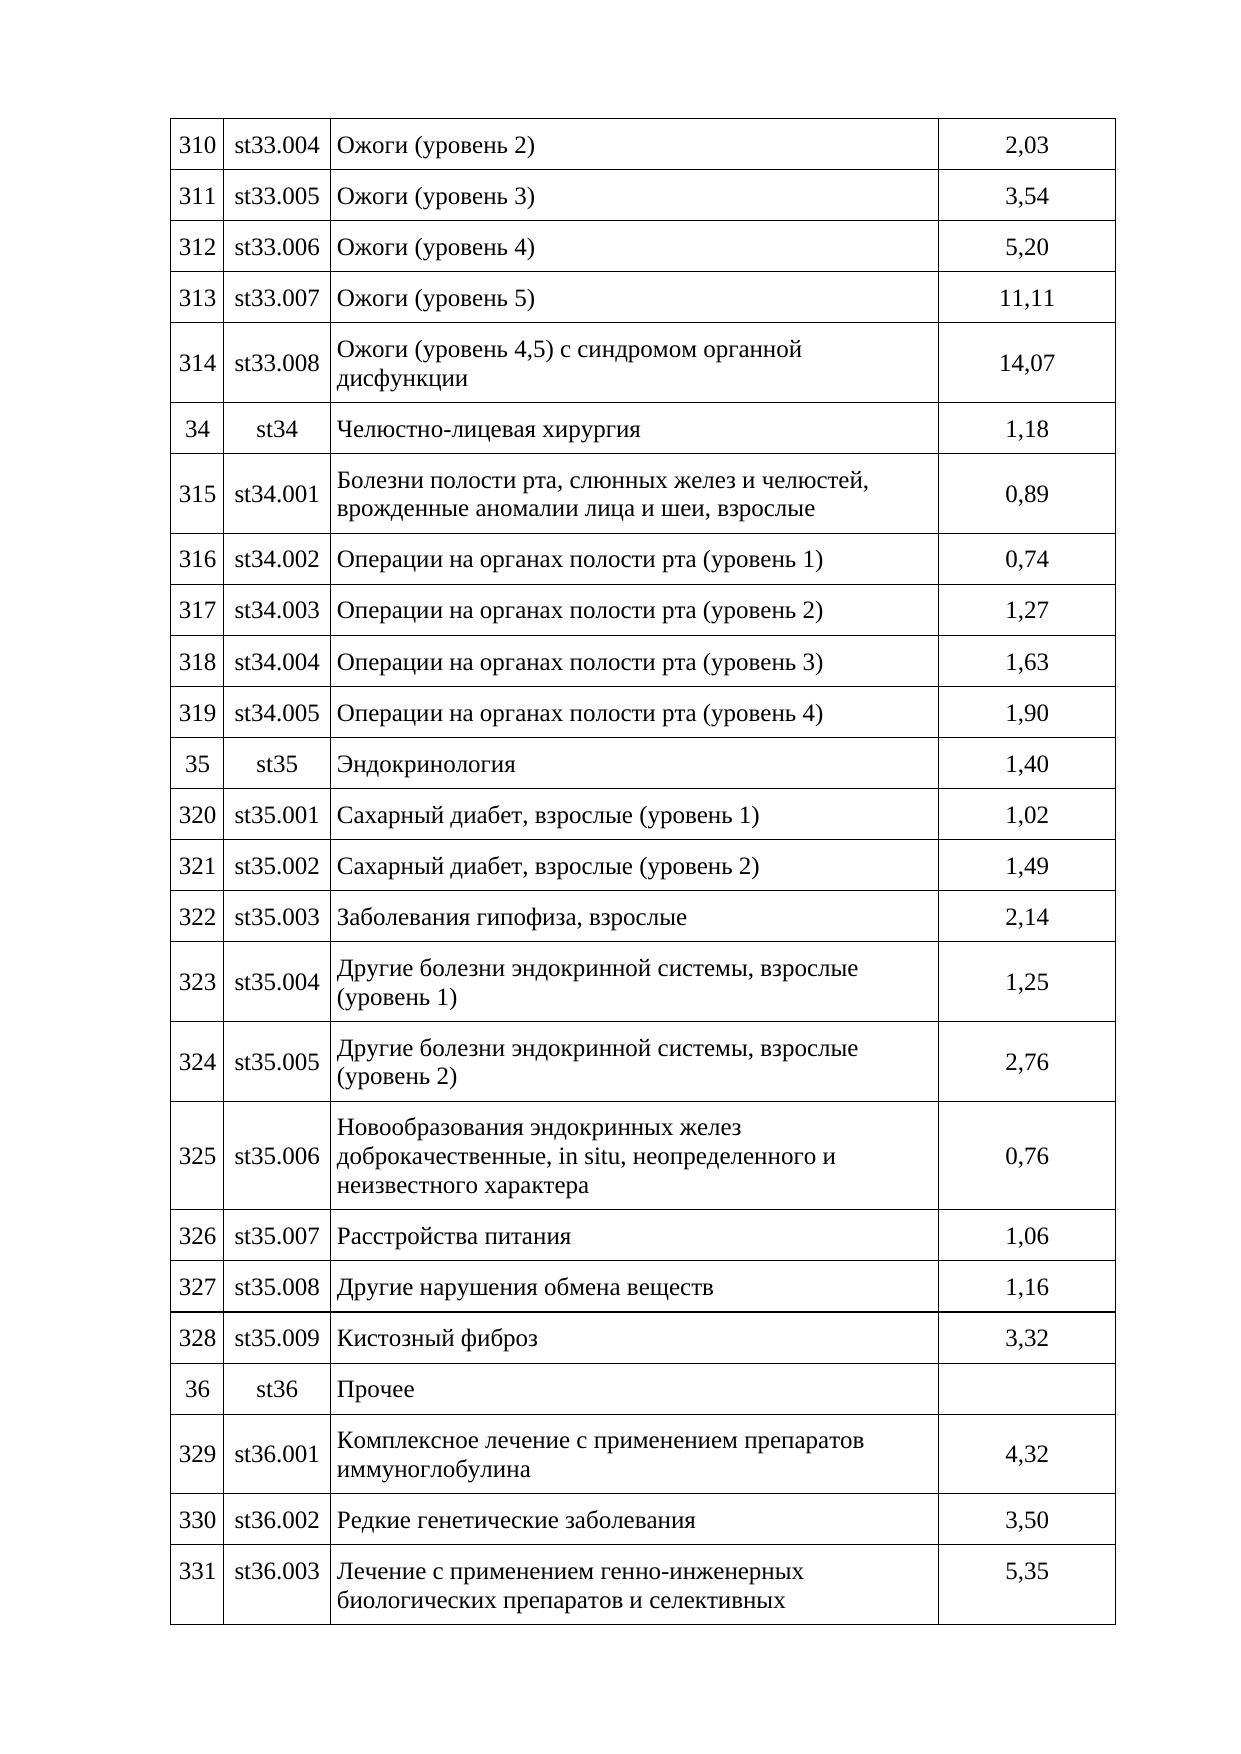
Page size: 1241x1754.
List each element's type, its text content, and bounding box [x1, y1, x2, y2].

table_cell 5,35 [939, 1545, 1115, 1624]
table_cell 1,25 [939, 942, 1115, 1021]
table_cell 321 [171, 840, 223, 890]
table_cell 35 [171, 738, 223, 788]
table_cell 325 [171, 1102, 223, 1209]
table_cell st33.007 [224, 272, 330, 322]
table_cell 11,11 [939, 272, 1115, 322]
table_cell 318 [171, 636, 223, 686]
table_cell 2,03 [939, 119, 1115, 169]
table_cell Другие болезни эндокринной системы, взрослые (уровень 1) [331, 942, 938, 1021]
table_cell Сахарный диабет, взрослые (уровень 2) [331, 840, 938, 890]
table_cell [331, 1545, 938, 1624]
table_cell 316 [171, 534, 223, 584]
table_cell Челюстно-лицевая хирургия [331, 403, 938, 453]
table_cell Операции на органах полости рта (уровень 3) [331, 636, 938, 686]
table_cell Операции на органах полости рта (уровень 1) [331, 534, 938, 584]
table_cell 315 [171, 454, 223, 533]
table_cell 5,20 [939, 221, 1115, 271]
table_cell 319 [171, 687, 223, 737]
table_cell Расстройства питания [331, 1210, 938, 1260]
table_cell Операции на органах полости рта (уровень 2) [331, 585, 938, 635]
table_cell 1,40 [939, 738, 1115, 788]
table_cell 14,07 [939, 323, 1115, 402]
table_cell 1,49 [939, 840, 1115, 890]
table_cell 1,16 [939, 1261, 1115, 1311]
table_cell 329 [171, 1415, 223, 1493]
table_cell 317 [171, 585, 223, 635]
table_cell 330 [171, 1494, 223, 1544]
table_cell 2,76 [939, 1022, 1115, 1101]
table_cell Комплексное лечение с применением препаратов иммуноглобулина [331, 1415, 938, 1493]
table_cell st36.001 [224, 1415, 330, 1493]
table_cell 1,06 [939, 1210, 1115, 1260]
table_cell [939, 1364, 1115, 1413]
table_cell 310 [171, 119, 223, 169]
table_cell 324 [171, 1022, 223, 1101]
table_cell 312 [171, 221, 223, 271]
table_cell 0,76 [939, 1102, 1115, 1209]
table_cell 0,89 [939, 454, 1115, 533]
table_cell Ожоги (уровень 5) [331, 272, 938, 322]
table_cell 313 [171, 272, 223, 322]
table_cell Ожоги (уровень 4) [331, 221, 938, 271]
table_cell st33.008 [224, 323, 330, 402]
table_cell Операции на органах полости рта (уровень 4) [331, 687, 938, 737]
table_cell Редкие генетические заболевания [331, 1494, 938, 1544]
table_cell 1,27 [939, 585, 1115, 635]
table_cell st35.005 [224, 1022, 330, 1101]
table_cell Болезни полости рта, слюнных желез и челюстей, врожденные аномалии лица и шеи, взрослые [331, 454, 938, 533]
table_cell 322 [171, 891, 223, 941]
table_cell 320 [171, 789, 223, 839]
table_cell Другие болезни эндокринной системы, взрослые (уровень 2) [331, 1022, 938, 1101]
table_cell Заболевания гипофиза, взрослые [331, 891, 938, 941]
table_cell Новообразования эндокринных желез доброкачественные, in situ, неопределенного и неизвестного характера [331, 1102, 938, 1209]
table_cell 323 [171, 942, 223, 1021]
table_cell 314 [171, 323, 223, 402]
table_cell st33.004 [224, 119, 330, 169]
table_cell 2,14 [939, 891, 1115, 941]
table_cell st35.003 [224, 891, 330, 941]
table_cell 3,50 [939, 1494, 1115, 1544]
table_cell 36 [171, 1364, 223, 1413]
table_cell st35.006 [224, 1102, 330, 1209]
table_cell 3,54 [939, 170, 1115, 220]
table_cell 0,74 [939, 534, 1115, 584]
table_cell st34.003 [224, 585, 330, 635]
table_cell Сахарный диабет, взрослые (уровень 1) [331, 789, 938, 839]
table_cell st36 [224, 1364, 330, 1413]
table_cell st34.005 [224, 687, 330, 737]
table_cell st36.003 [224, 1545, 330, 1624]
table_cell st35 [224, 738, 330, 788]
table_cell st34.004 [224, 636, 330, 686]
table_cell 34 [171, 403, 223, 453]
table_cell st34.002 [224, 534, 330, 584]
table_cell st33.006 [224, 221, 330, 271]
table_cell Кистозный фиброз [331, 1313, 938, 1362]
table_cell 1,02 [939, 789, 1115, 839]
table_cell st35.004 [224, 942, 330, 1021]
table_cell Ожоги (уровень 3) [331, 170, 938, 220]
table_cell Эндокринология [331, 738, 938, 788]
table_cell Прочее [331, 1364, 938, 1413]
table_cell st34 [224, 403, 330, 453]
table_cell st34.001 [224, 454, 330, 533]
table_cell 328 [171, 1313, 223, 1362]
table_cell st35.008 [224, 1261, 330, 1311]
table_cell 331 [171, 1545, 223, 1624]
table_cell st33.005 [224, 170, 330, 220]
table_cell Ожоги (уровень 4,5) с синдромом органной дисфункции [331, 323, 938, 402]
table_cell 1,90 [939, 687, 1115, 737]
table_cell 327 [171, 1261, 223, 1311]
table_cell 311 [171, 170, 223, 220]
table_cell st35.001 [224, 789, 330, 839]
table_cell Ожоги (уровень 2) [331, 119, 938, 169]
table_cell Другие нарушения обмена веществ [331, 1261, 938, 1311]
table_cell 1,18 [939, 403, 1115, 453]
table_cell 1,63 [939, 636, 1115, 686]
table_cell 326 [171, 1210, 223, 1260]
table_cell st35.002 [224, 840, 330, 890]
table_cell st36.002 [224, 1494, 330, 1544]
table_cell st35.007 [224, 1210, 330, 1260]
table_cell 3,32 [939, 1313, 1115, 1362]
table_cell 4,32 [939, 1415, 1115, 1493]
table_cell st35.009 [224, 1313, 330, 1362]
